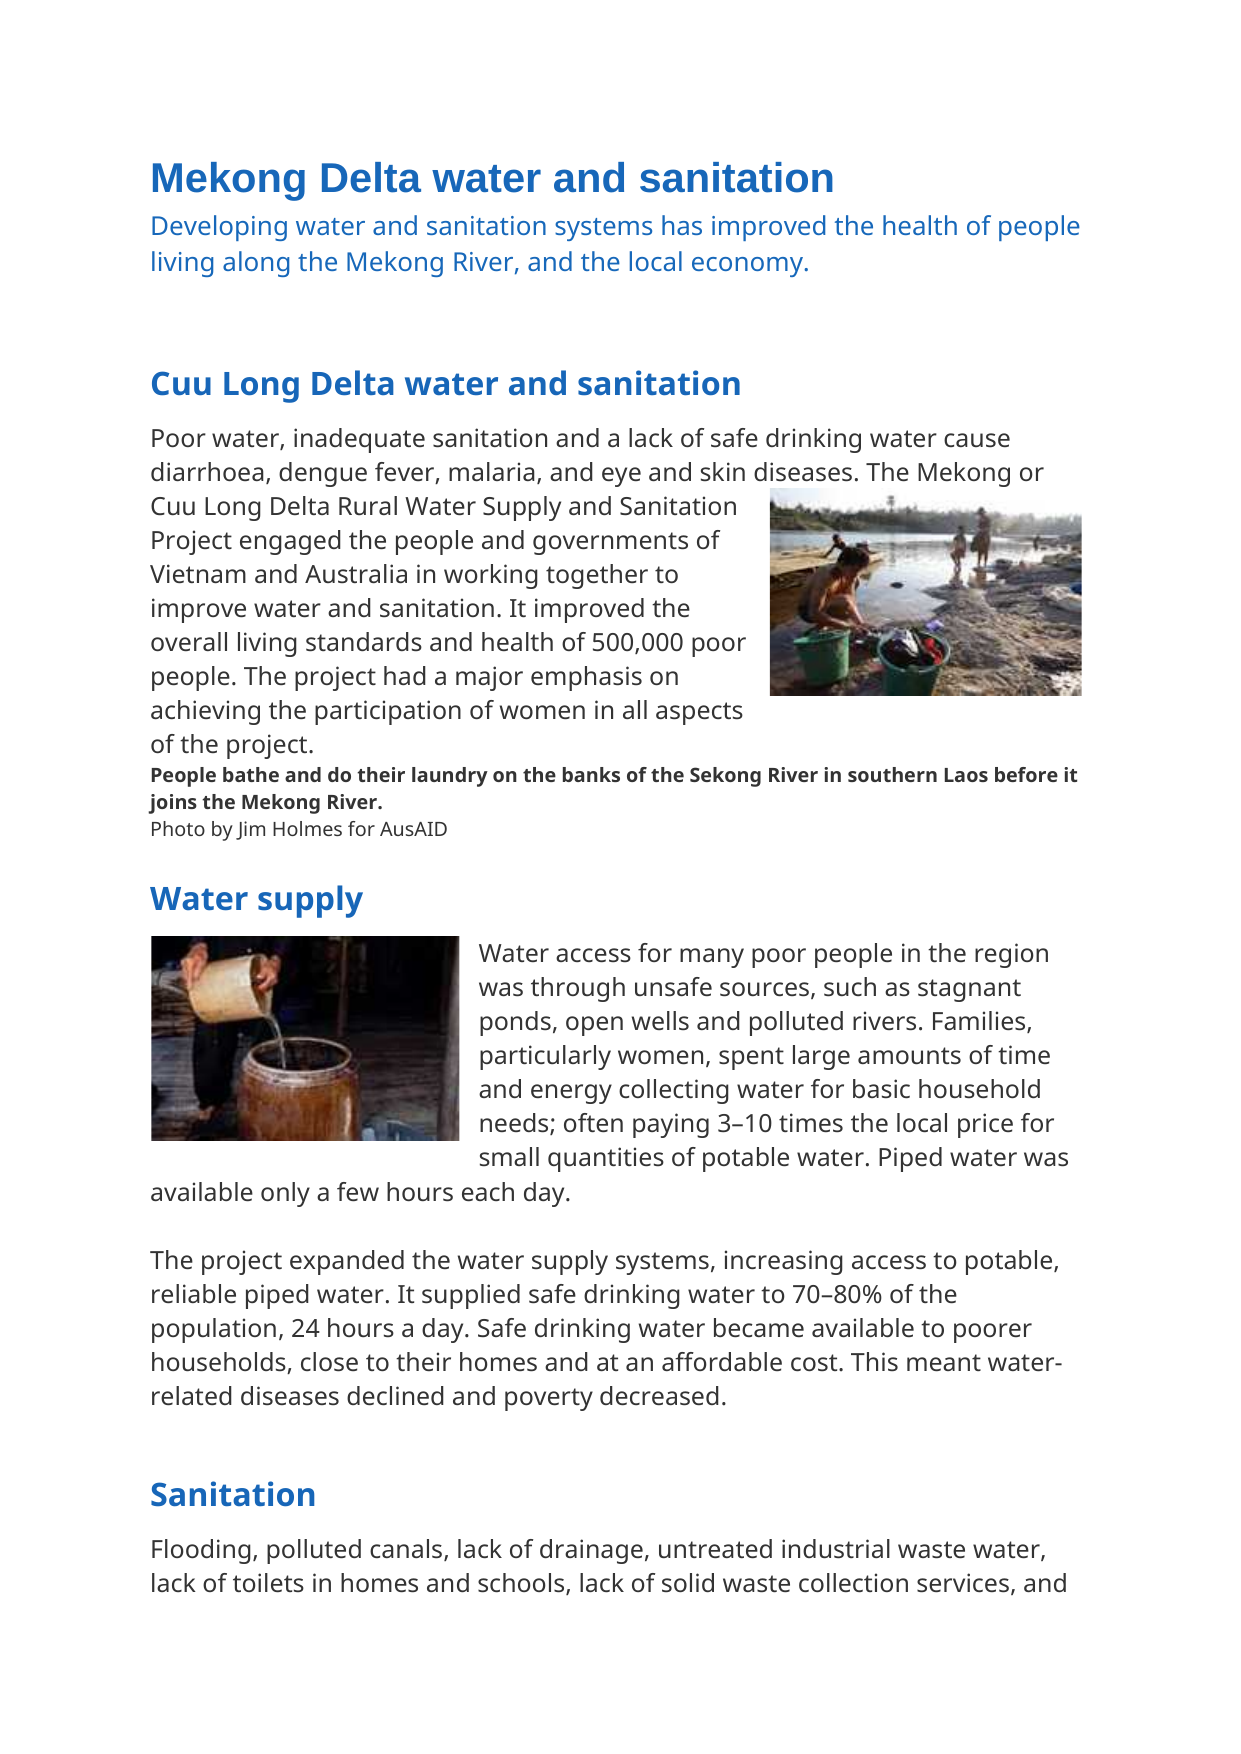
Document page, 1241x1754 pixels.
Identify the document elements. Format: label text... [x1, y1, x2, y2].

text Poor water, inadequate sanitation and a lack of safe drinking water cause diarrhoea, dengue fever, malaria, and eye and skin diseases. The Mekong or Cuu Long Delta Rural Water Supply and Sanitation Project engaged the people and governments of Vietnam and Australia in working together to improve water and sanitation. It improved the overall living standards and health of 500,000 poor people. The project had a major emphasis on achieving the participation of women in all aspects of the project. [150, 421, 1090, 761]
subtitle Mekong Delta water and sanitation [150, 150, 1090, 202]
subtitle Sanitation [150, 1472, 1090, 1516]
picture [769, 488, 1082, 696]
text Developing water and sanitation systems has improved the health of people living along the Mekong River, and the local economy. [150, 208, 1090, 279]
text Photo by Jim Holmes for AusAID [150, 815, 1090, 842]
subtitle Water supply [150, 876, 1090, 920]
text People bathe and do their laundry on the banks of the Sekong River in southern Laos before it joins the Mekong River. [150, 761, 1090, 815]
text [150, 1532, 1090, 1600]
text Water access for many poor people in the region was through unsafe sources, such as stagnant ponds, open wells and polluted rivers. Families, particularly women, spent large amounts of time and energy collecting water for basic household needs; often paying 3–10 times the local price for small quantities of potable water. Piped water was available only a few hours each day. The project expanded the water supply systems, increasing access to potable, reliable piped water. It supplied safe drinking water to 70–80% of the population, 24 hours a day. Safe drinking water became available to poorer households, close to their homes and at an affordable cost. This meant water-related diseases declined and poverty decreased. [150, 936, 1090, 1413]
picture [150, 936, 459, 1138]
subtitle Cuu Long Delta water and sanitation [150, 361, 1090, 405]
